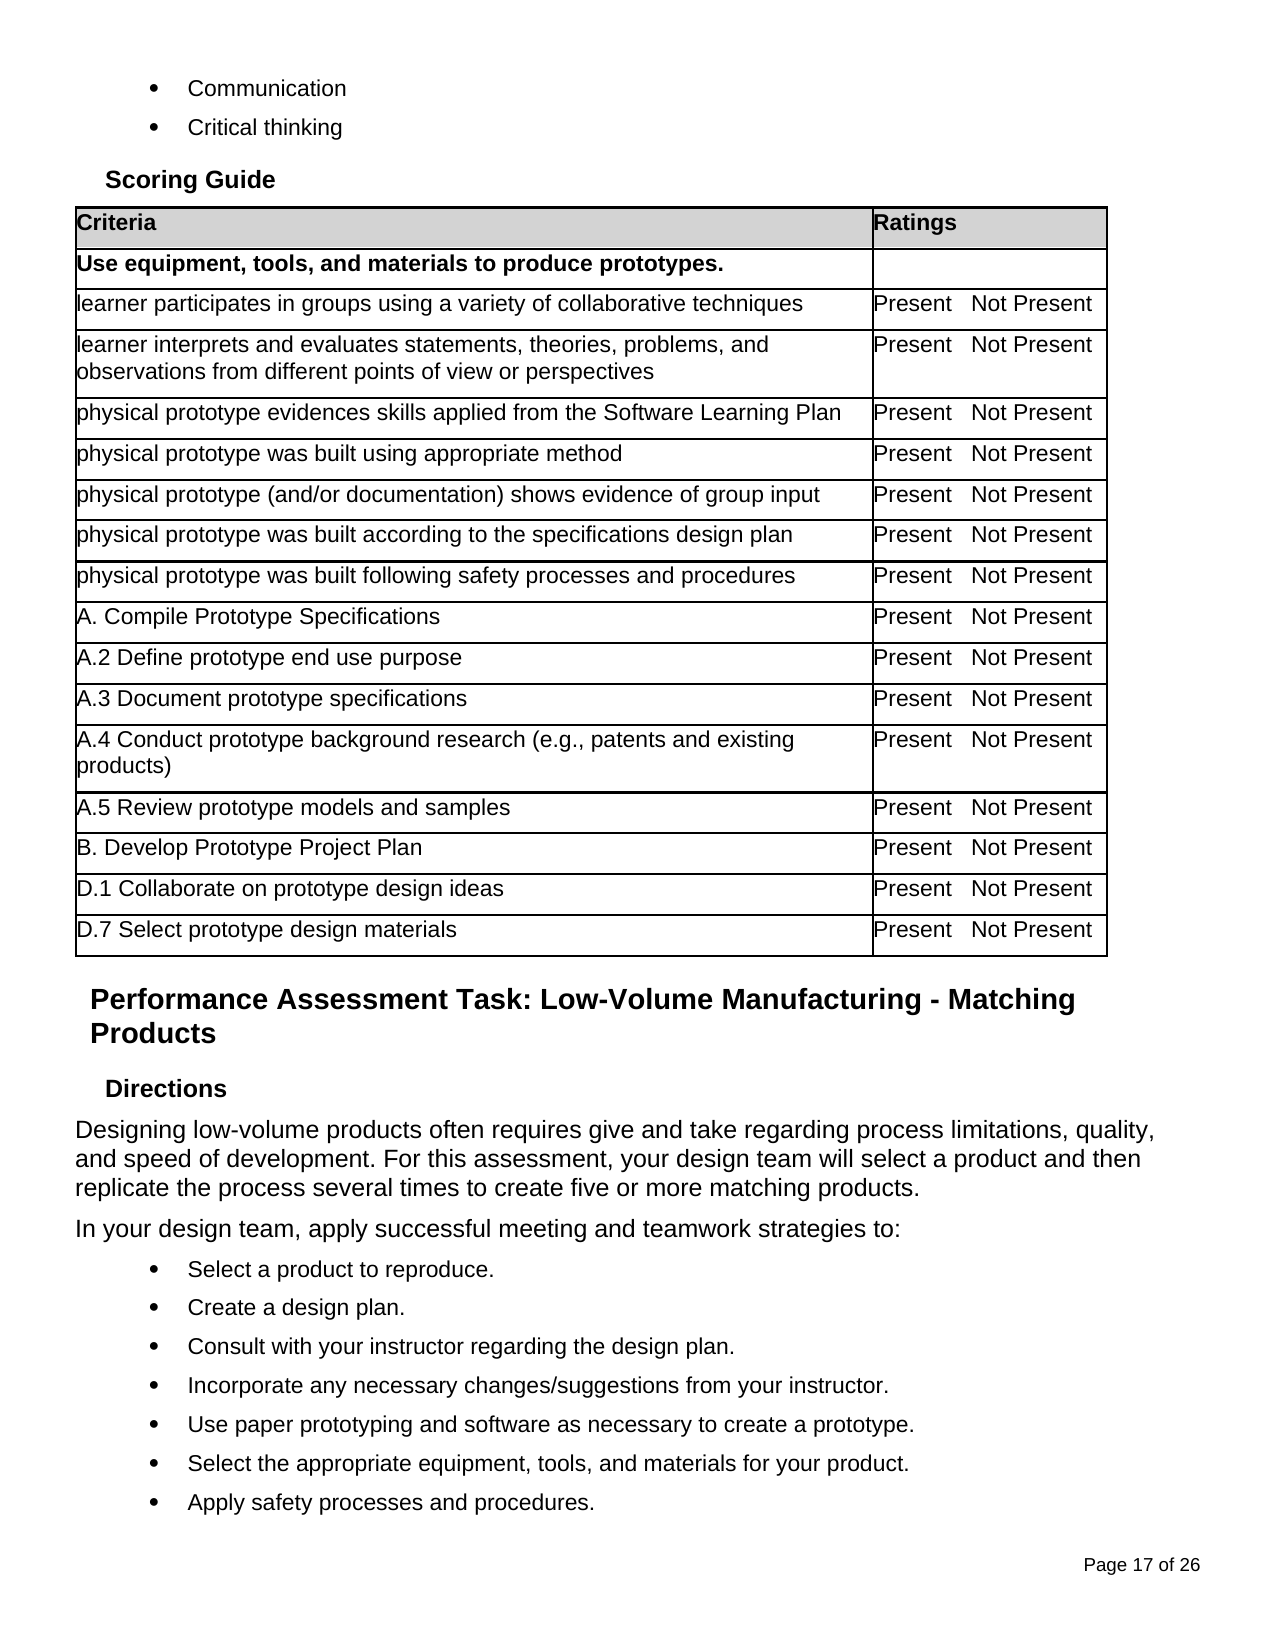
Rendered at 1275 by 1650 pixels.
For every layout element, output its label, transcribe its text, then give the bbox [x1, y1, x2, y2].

table_cell physical prototype was built following safety processes and procedures [77, 563, 872, 601]
table_cell Present Not Present [874, 875, 1106, 914]
table_cell B. Develop Prototype Project Plan [77, 834, 872, 873]
table_cell A.2 Define prototype end use purpose [77, 644, 872, 683]
table_cell Present Not Present [874, 521, 1106, 560]
table_cell learner interprets and evaluates statements, theories, problems, and observations from different points of view or perspectives [77, 331, 872, 397]
table_header Criteria [77, 209, 872, 247]
table_cell Present Not Present [874, 834, 1106, 873]
table_cell Present Not Present [874, 563, 1106, 601]
subtitle Scoring Guide [105, 165, 1200, 194]
table_cell Use equipment, tools, and materials to produce prototypes. [77, 250, 872, 288]
list Select a product to reproduce. [150, 1256, 1200, 1282]
list Apply safety processes and procedures. [150, 1489, 1200, 1515]
table_cell A.4 Conduct prototype background research (e.g., patents and existing products) [77, 726, 872, 791]
table_cell A.5 Review prototype models and samples [77, 794, 872, 832]
table_cell physical prototype evidences skills applied from the Software Learning Plan [77, 399, 872, 437]
text Designing low-volume products often requires give and take regarding process limitations, quality, and speed of development. For this assessment, your design team will select a product and then replicate the process several times to create five or more matching products. [75, 1116, 1200, 1202]
table_cell Present Not Present [874, 290, 1106, 329]
table_cell Present Not Present [874, 916, 1106, 955]
table_cell [874, 250, 1106, 288]
list Select the appropriate equipment, tools, and materials for your product. [150, 1450, 1200, 1476]
table_header Ratings [874, 209, 1106, 247]
table_cell physical prototype (and/or documentation) shows evidence of group input [77, 481, 872, 519]
list Create a design plan. [150, 1294, 1200, 1321]
table_cell Present Not Present [874, 685, 1106, 724]
subtitle Performance Assessment Task: Low-Volume Manufacturing - Matching Products [90, 982, 1200, 1049]
table_cell Present Not Present [874, 481, 1106, 519]
list Communication [150, 75, 1200, 101]
table_cell A. Compile Prototype Specifications [77, 603, 872, 642]
subtitle Directions [105, 1074, 1200, 1103]
table_cell Present Not Present [874, 644, 1106, 683]
list Use paper prototyping and software as necessary to create a prototype. [150, 1411, 1200, 1437]
list Critical thinking [150, 114, 1200, 140]
table_cell Present Not Present [874, 726, 1106, 791]
table_cell D.7 Select prototype design materials [77, 916, 872, 955]
table_cell Present Not Present [874, 440, 1106, 478]
list Incorporate any necessary changes/suggestions from your instructor. [150, 1372, 1200, 1398]
table_cell learner participates in groups using a variety of collaborative techniques [77, 290, 872, 329]
text In your design team, apply successful meeting and teamwork strategies to: [75, 1214, 1200, 1243]
table_cell Present Not Present [874, 331, 1106, 397]
table_cell A.3 Document prototype specifications [77, 685, 872, 724]
table_cell Present Not Present [874, 399, 1106, 437]
table_cell physical prototype was built according to the specifications design plan [77, 521, 872, 560]
table_cell Present Not Present [874, 603, 1106, 642]
table_cell D.1 Collaborate on prototype design ideas [77, 875, 872, 914]
list Consult with your instructor regarding the design plan. [150, 1333, 1200, 1359]
table_cell Present Not Present [874, 794, 1106, 832]
table_cell physical prototype was built using appropriate method [77, 440, 872, 478]
